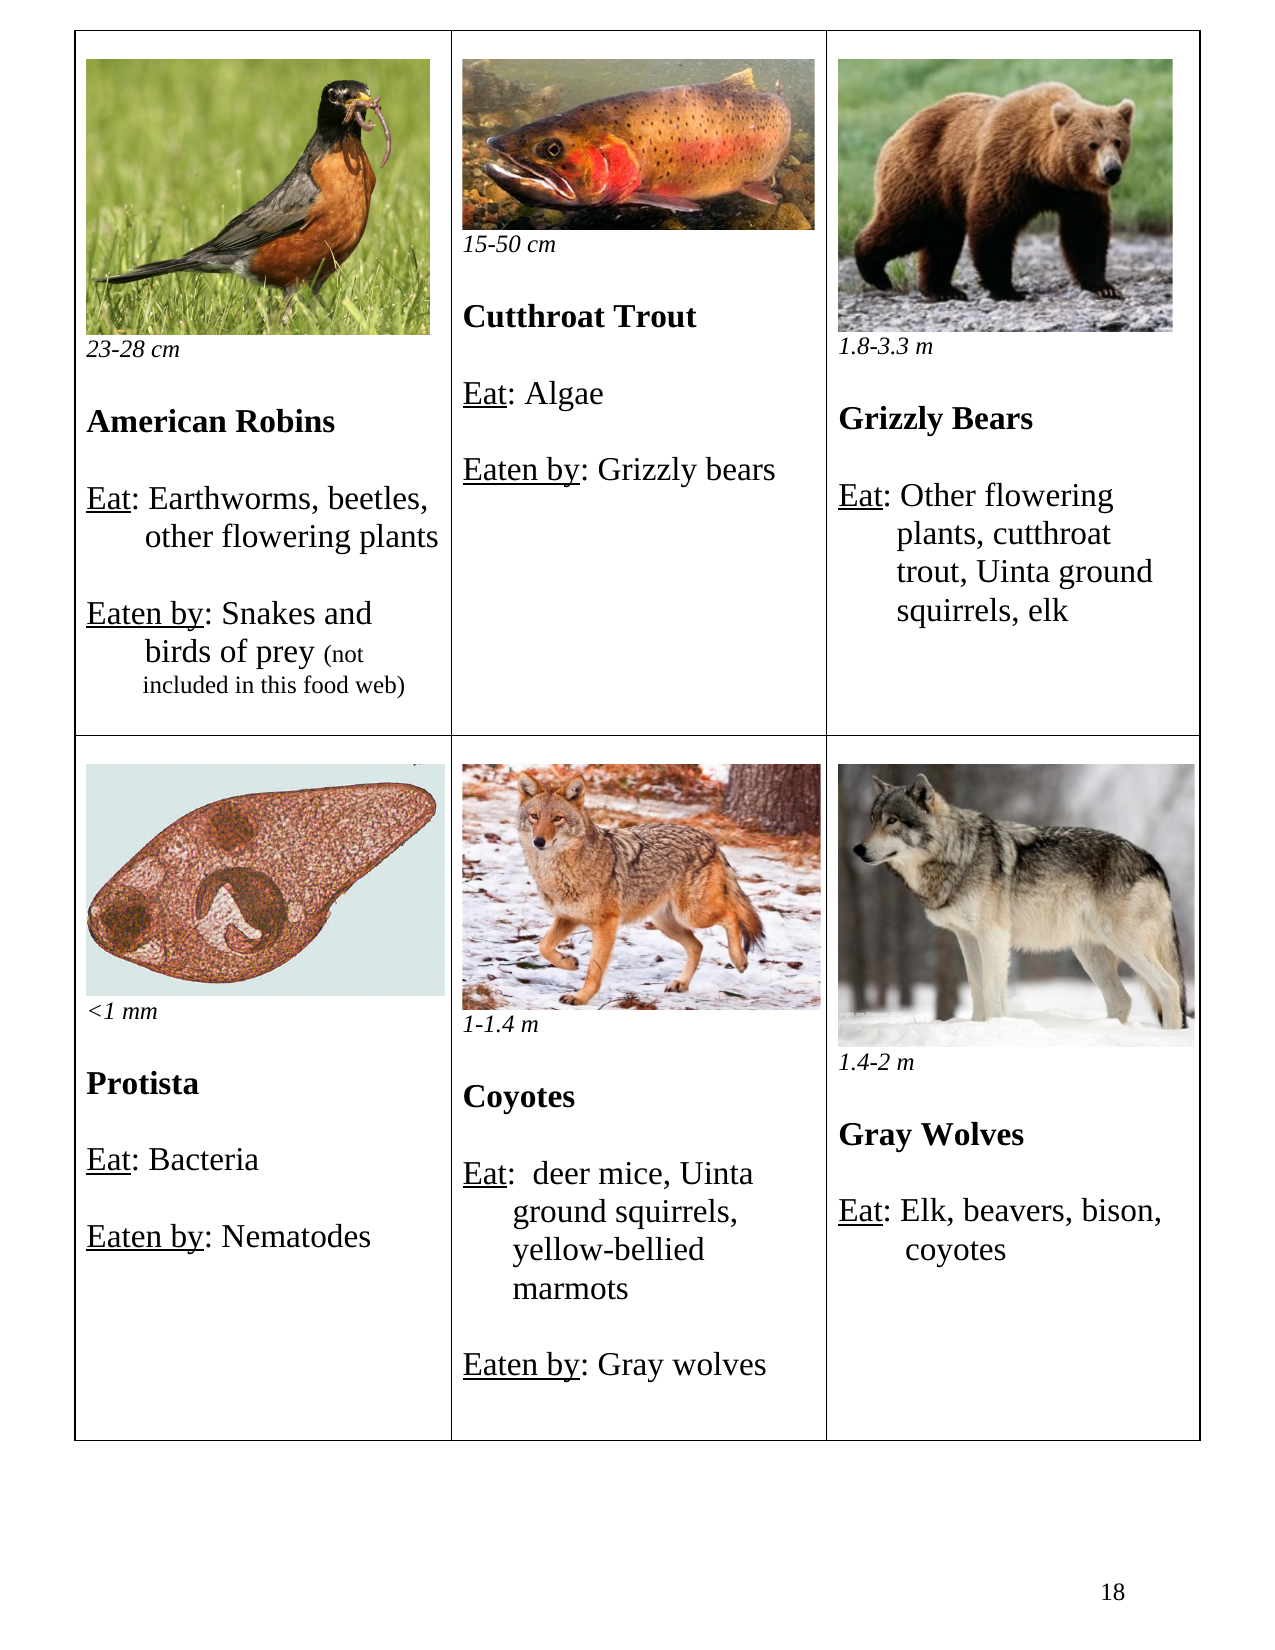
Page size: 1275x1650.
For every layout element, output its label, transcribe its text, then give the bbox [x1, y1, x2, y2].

table_cell 1-1.4 m Coyotes Eat: deer mice, Uinta ground squirrels, yellow-bellied marmots Eaten by: Gray wolves [452, 736, 826, 1440]
picture [838, 59, 1173, 332]
table_header 1.8-3.3 m Grizzly Bears Eat: Other flowering plants, cutthroat trout, Uinta ground squirrels, elk [827, 31, 1199, 735]
picture [838, 764, 1195, 1047]
table_header 15-50 cm Cutthroat Trout Eat: Algae Eaten by: Grizzly bears [452, 31, 826, 735]
table_header 23-28 cm American Robins Eat: Earthworms, beetles, other flowering plants Eaten by: Snakes and birds of prey (not included in this food web) [76, 31, 451, 735]
picture [462, 59, 815, 230]
picture [462, 764, 821, 1010]
table_cell <1 mm Protista Eat: Bacteria Eaten by: Nematodes [76, 736, 451, 1440]
picture [86, 764, 445, 996]
picture [86, 59, 430, 335]
table_cell 1.4-2 m Gray Wolves Eat: Elk, beavers, bison, coyotes [827, 736, 1199, 1440]
